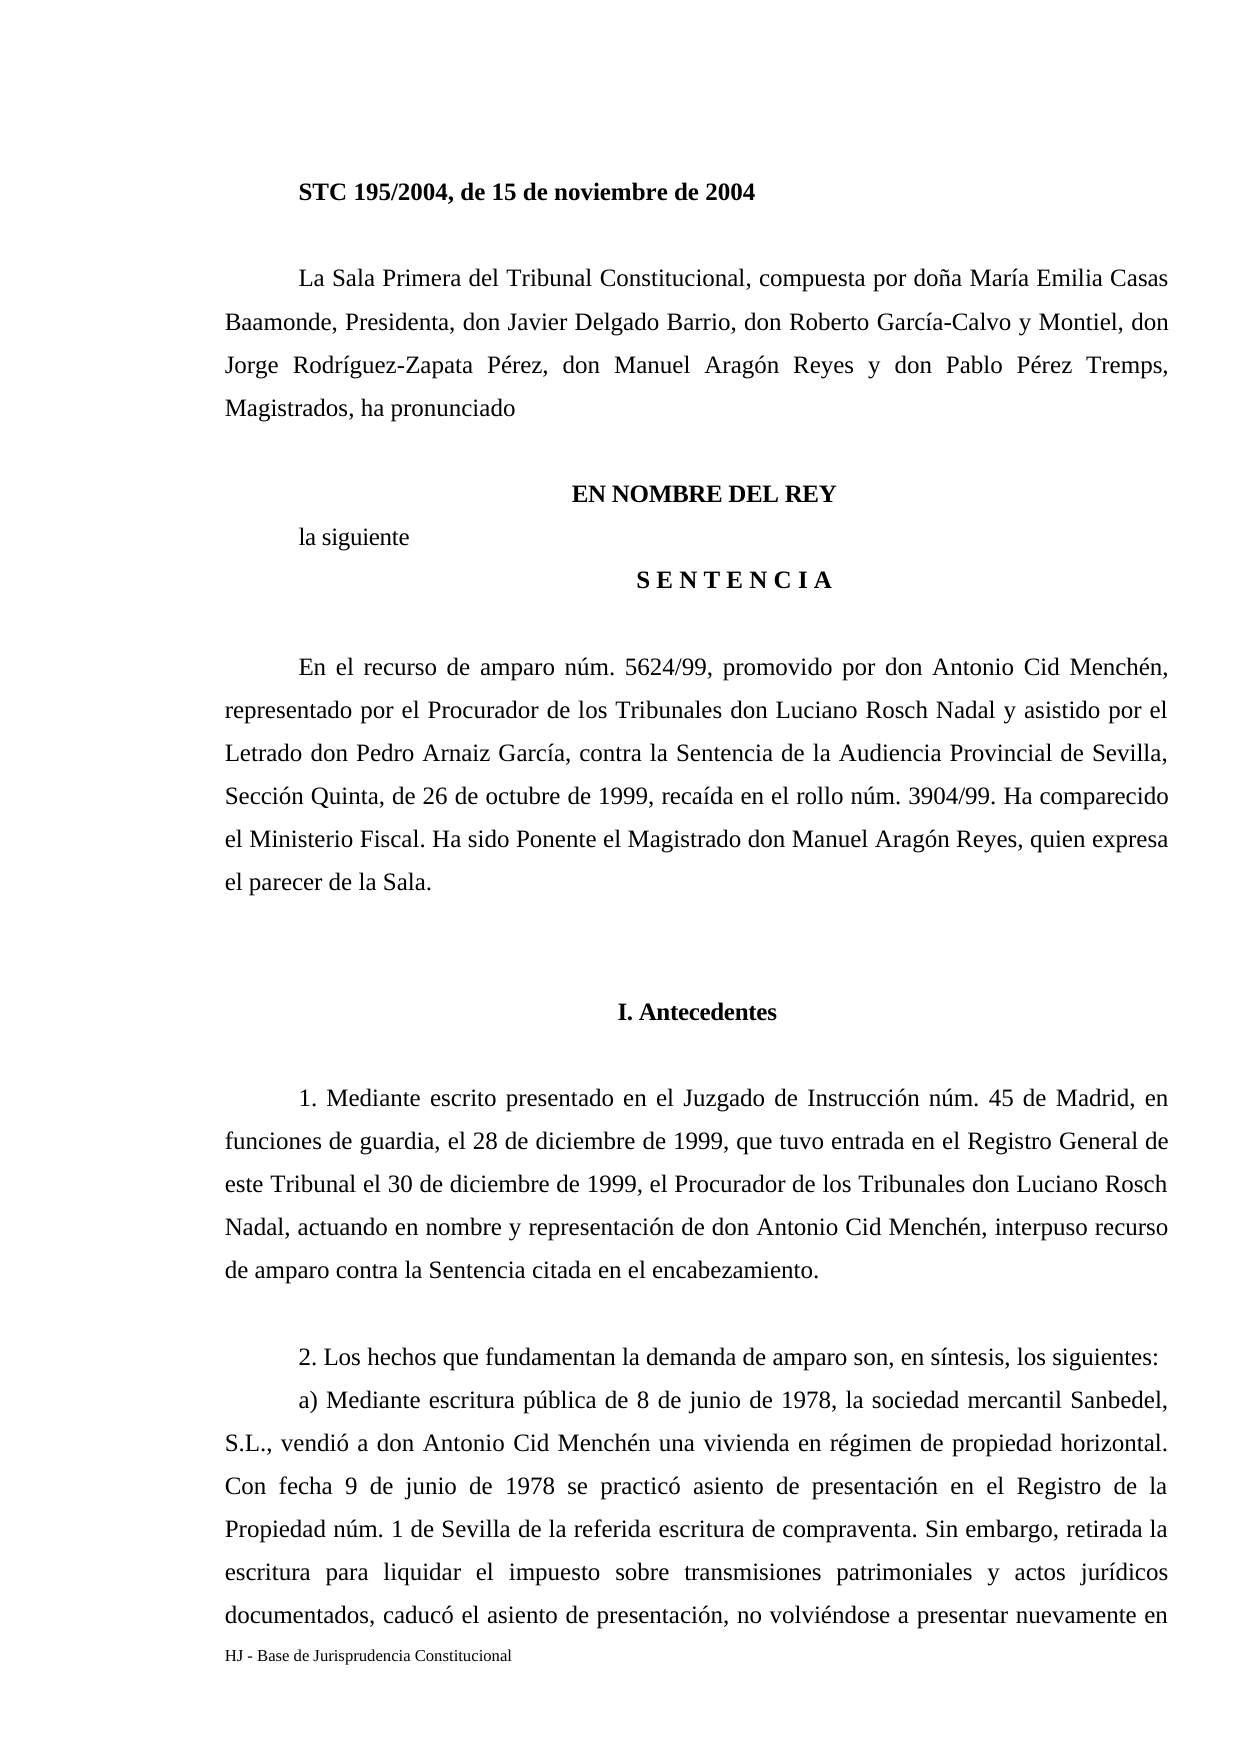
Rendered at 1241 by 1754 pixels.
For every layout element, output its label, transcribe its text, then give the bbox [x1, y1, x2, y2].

text STC 195/2004, de 15 de noviembre de 2004 [224, 177, 1169, 206]
text I. Antecedentes [224, 997, 1169, 1025]
text 2. Los hechos que fundamentan la demanda de amparo son, en síntesis, los siguientes: [224, 1342, 1169, 1370]
text EN NOMBRE DEL REY [224, 479, 1110, 508]
text En el recurso de amparo núm. 5624/99, promovido por don Antonio Cid Menchén, representado por el Procurador de los Tribunales don Luciano Rosch Nadal y asistido por el Letrado don Pedro Arnaiz García, contra la Sentencia de la Audiencia Provincial de Sevilla, Sección Quinta, de 26 de octubre de 1999, recaída en el rollo núm. 3904/99. Ha comparecido el Ministerio Fiscal. Ha sido Ponente el Magistrado don Manuel Aragón Reyes, quien expresa el parecer de la Sala. [224, 652, 1169, 896]
text La Sala Primera del Tribunal Constitucional, compuesta por doña María Emilia Casas Baamonde, Presidenta, don Javier Delgado Barrio, don Roberto García-Calvo y Montiel, don Jorge Rodríguez-Zapata Pérez, don Manuel Aragón Reyes y don Pablo Pérez Tremps, Magistrados, ha pronunciado [224, 263, 1169, 422]
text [224, 1385, 1169, 1629]
text la siguiente [224, 522, 1110, 551]
text S E N T E N C I A [224, 565, 1169, 594]
text 1. Mediante escrito presentado en el Juzgado de Instrucción núm. 45 de Madrid, en funciones de guardia, el 28 de diciembre de 1999, que tuvo entrada en el Registro General de este Tribunal el 30 de diciembre de 1999, el Procurador de los Tribunales don Luciano Rosch Nadal, actuando en nombre y representación de don Antonio Cid Menchén, interpuso recurso de amparo contra la Sentencia citada en el encabezamiento. [224, 1083, 1169, 1284]
